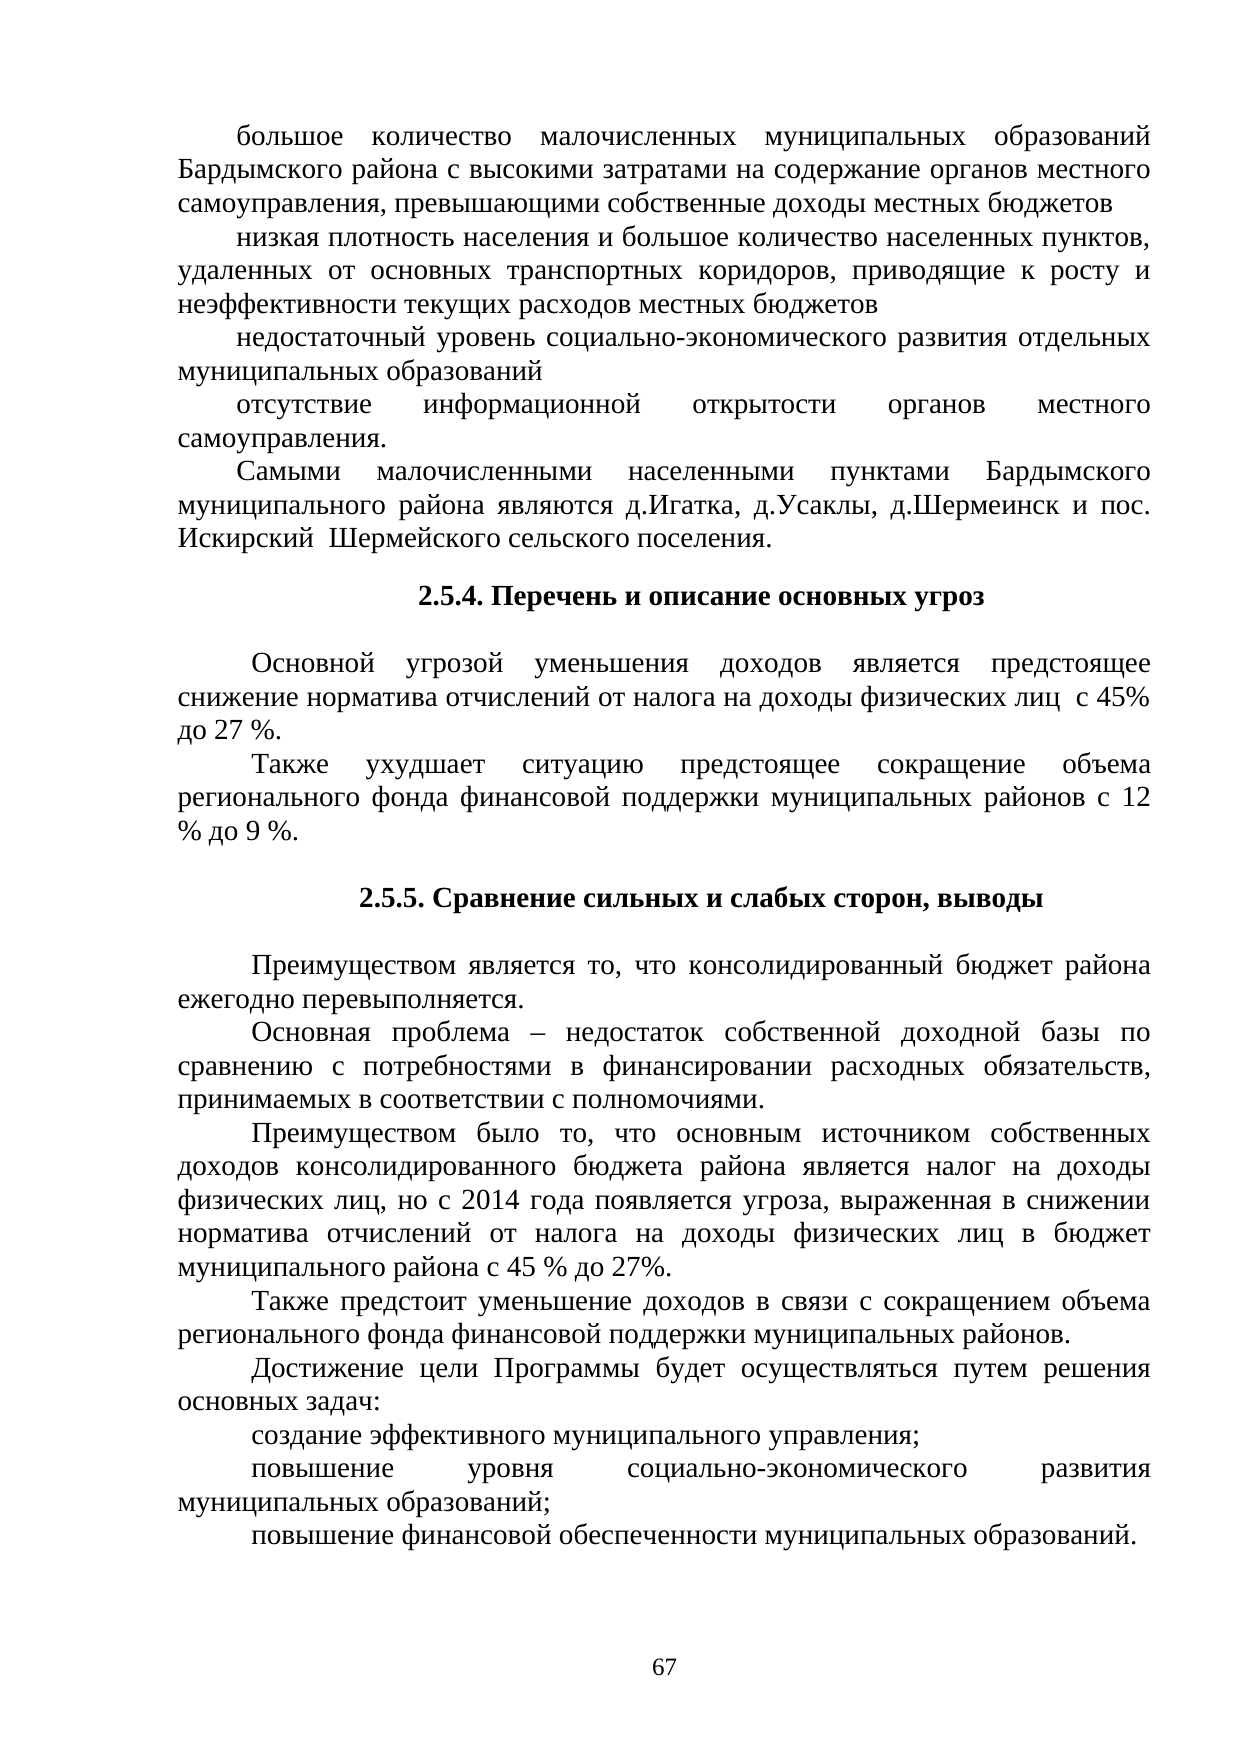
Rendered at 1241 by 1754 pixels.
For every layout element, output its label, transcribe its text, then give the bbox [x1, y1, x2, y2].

text Основная проблема – недостаток собственной доходной базы по сравнению с потребностями в финансировании расходных обязательств, принимаемых в соответствии с полномочиями. [177, 1014, 1152, 1115]
text Преимуществом было то, что основным источником собственных доходов консолидированного бюджета района является налог на доходы физических лиц, но с 2014 года появляется угроза, выраженная в снижении норматива отчислений от налога на доходы физических лиц в бюджет муниципального района с 45 % до 27%. [177, 1115, 1152, 1283]
text создание эффективного муниципального управления; [177, 1417, 1152, 1450]
text 2.5.4. Перечень и описание основных угроз [177, 578, 1152, 612]
text недостаточный уровень социально-экономического развития отдельных муниципальных образований [177, 319, 1152, 386]
text Также ухудшает ситуацию предстоящее сокращение объема регионального фонда финансовой поддержки муниципальных районов с 12 % до 9 %. [177, 746, 1152, 847]
text Преимуществом является то, что консолидированный бюджет района ежегодно перевыполняется. [177, 947, 1152, 1014]
text повышение финансовой обеспеченности муниципальных образований. [177, 1517, 1152, 1551]
text отсутствие информационной открытости органов местного самоуправления. [177, 386, 1152, 453]
text большое количество малочисленных муниципальных образований Бардымского района с высокими затратами на содержание органов местного самоуправления, превышающими собственные доходы местных бюджетов [177, 118, 1152, 219]
text низкая плотность населения и большое количество населенных пунктов, удаленных от основных транспортных коридоров, приводящие к росту и неэффективности текущих расходов местных бюджетов [177, 219, 1152, 319]
text Основной угрозой уменьшения доходов является предстоящее снижение норматива отчислений от налога на доходы физических лиц с 45% до 27 %. [177, 645, 1152, 746]
text Самыми малочисленными населенными пунктами Бардымского муниципального района являются д.Игатка, д.Усаклы, д.Шермеинск и пос. Искирский Шермейского сельского поселения. [177, 453, 1152, 554]
text Достижение цели Программы будет осуществляться путем решения основных задач: [177, 1350, 1152, 1417]
text Также предстоит уменьшение доходов в связи с сокращением объема регионального фонда финансовой поддержки муниципальных районов. [177, 1283, 1152, 1350]
text 2.5.5. Сравнение сильных и слабых сторон, выводы [177, 880, 1152, 914]
text повышение уровня социально-экономического развития муниципальных образований; [177, 1450, 1152, 1517]
